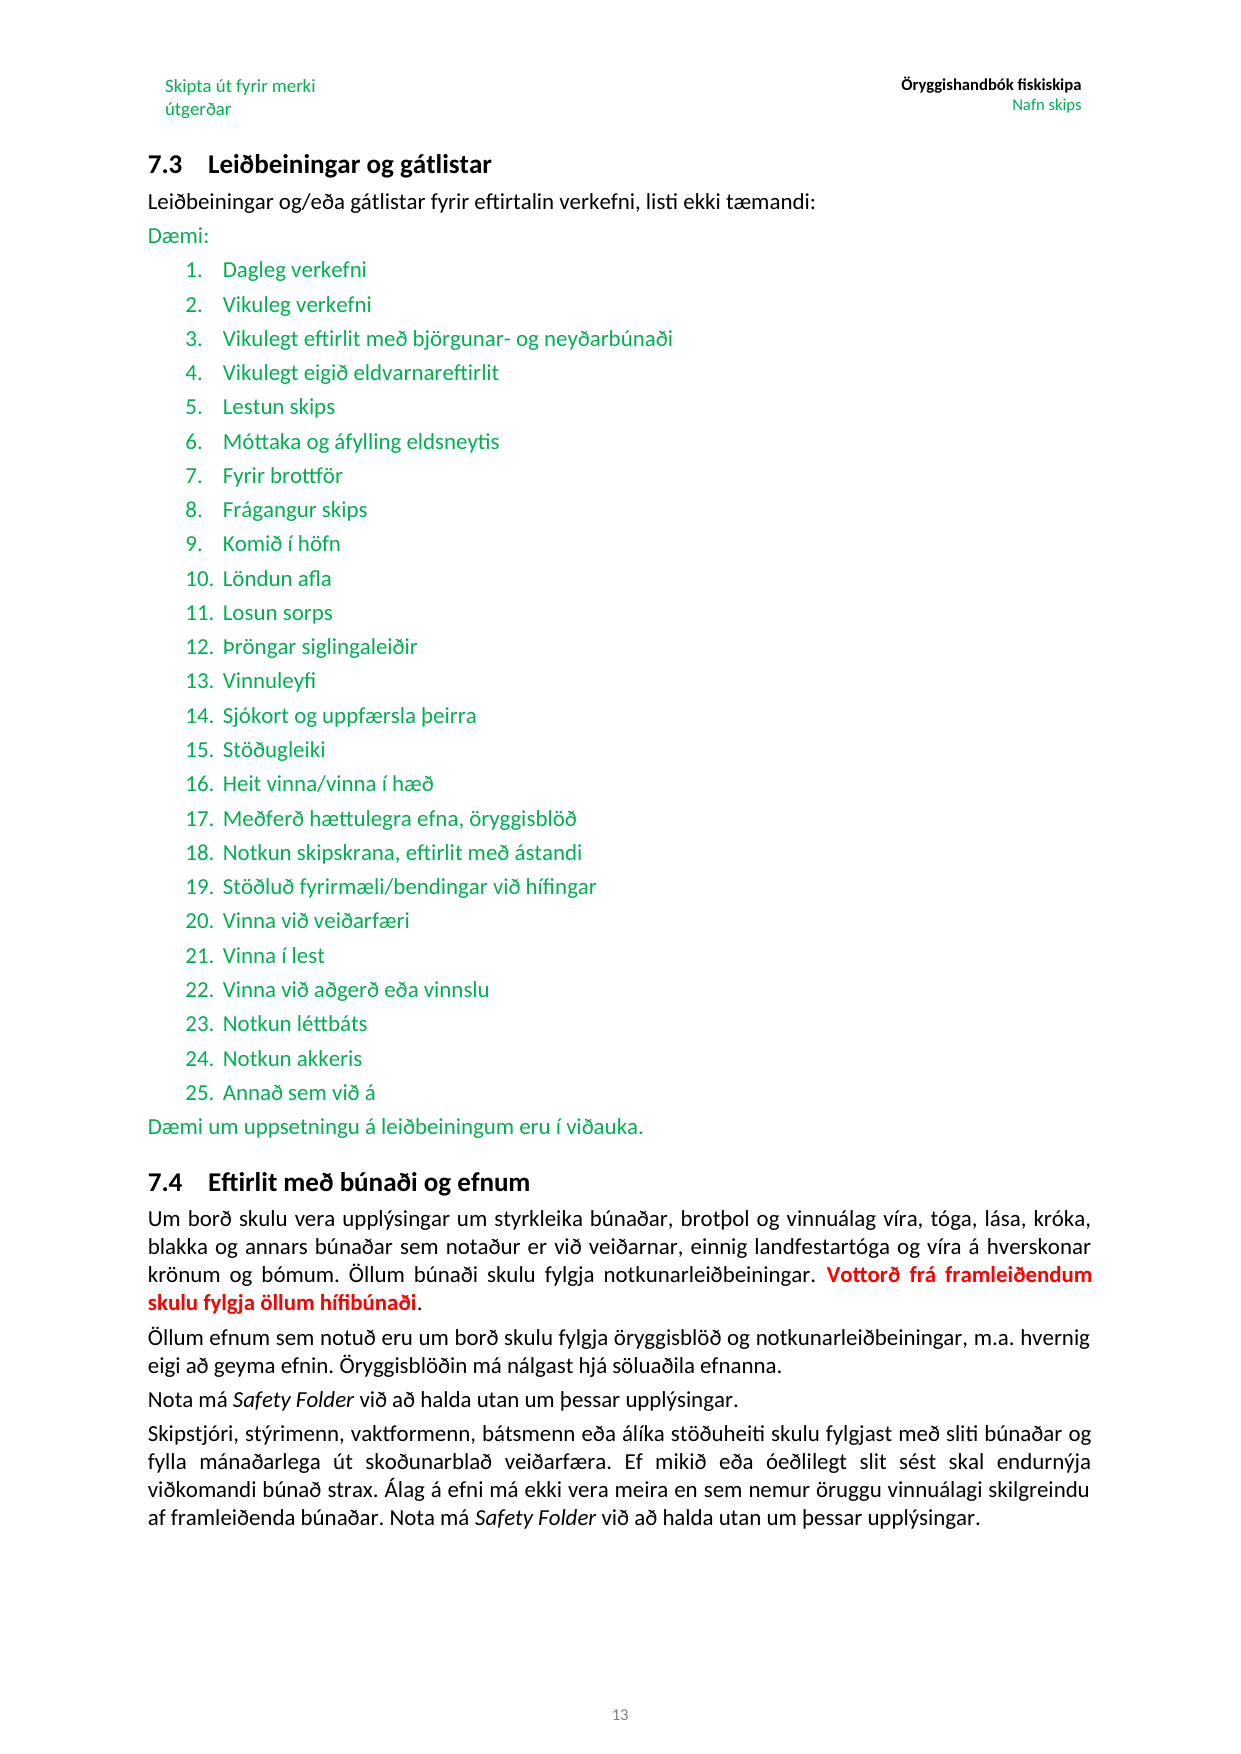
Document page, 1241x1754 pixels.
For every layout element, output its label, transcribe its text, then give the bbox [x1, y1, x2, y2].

list Móttaka og áfylling eldsneytis [185, 427, 1093, 455]
subtitle Leiðbeiningar og gátlistar [148, 148, 1093, 181]
list Frágangur skips [185, 495, 1093, 523]
list Vinna við aðgerð eða vinnslu [185, 975, 1093, 1003]
text Dæmi um uppsetningu á leiðbeiningum eru í viðauka. [148, 1112, 1093, 1140]
list Vikulegt eigið eldvarnareftirlit [185, 358, 1093, 386]
subtitle Eftirlit með búnaði og efnum [148, 1165, 1093, 1198]
list Meðferð hættulegra efna, öryggisblöð [185, 804, 1093, 832]
list Vikulegt eftirlit með björgunar- og neyðarbúnaði [185, 324, 1093, 352]
list Annað sem við á [185, 1078, 1093, 1106]
list Notkun skipskrana, eftirlit með ástandi [185, 838, 1093, 866]
list Heit vinna/vinna í hæð [185, 769, 1093, 797]
list Losun sorps [185, 598, 1093, 626]
list Vikuleg verkefni [185, 290, 1093, 318]
list Notkun léttbáts [185, 1009, 1093, 1037]
text Um borð skulu vera upplýsingar um styrkleika búnaðar, brotþol og vinnuálag víra, tóga, lása, króka, blakka og annars búnaðar sem notaður er við veiðarnar, einnig landfestartóga og víra á hverskonar krönum og bómum. Öllum búnaði skulu fylgja notkunarleiðbeiningar. Vottorð frá framleiðendum skulu fylgja öllum hífibúnaði. [148, 1204, 1093, 1317]
list Vinna í lest [185, 941, 1093, 969]
list Stöðugleiki [185, 735, 1093, 763]
list Sjókort og uppfærsla þeirra [185, 701, 1093, 729]
list Dagleg verkefni [185, 255, 1093, 283]
list Komið í höfn [185, 529, 1093, 558]
list Löndun afla [185, 564, 1093, 592]
text Öllum efnum sem notuð eru um borð skulu fylgja öryggisblöð og notkunarleiðbeiningar, m.a. hvernig eigi að geyma efnin. Öryggisblöðin má nálgast hjá söluaðila efnanna. [148, 1323, 1093, 1379]
text Nota má Safety Folder við að halda utan um þessar upplýsingar. [148, 1385, 1093, 1413]
text Dæmi: [148, 221, 1093, 249]
text Skipstjóri, stýrimenn, vaktformenn, bátsmenn eða álíka stöðuheiti skulu fylgjast með sliti búnaðar og fylla mánaðarlega út skoðunarblað veiðarfæra. Ef mikið eða óeðlilegt slit sést skal endurnýja viðkomandi búnað strax. Álag á efni má ekki vera meira en sem nemur öruggu vinnuálagi skilgreindu af framleiðenda búnaðar. Nota má Safety Folder við að halda utan um þessar upplýsingar. [148, 1419, 1093, 1531]
list Stöðluð fyrirmæli/bendingar við hífingar [185, 872, 1093, 900]
list Þröngar siglingaleiðir [185, 632, 1093, 660]
list Vinnuleyfi [185, 667, 1093, 695]
list Lestun skips [185, 392, 1093, 421]
text Leiðbeiningar og/eða gátlistar fyrir eftirtalin verkefni, listi ekki tæmandi: [148, 187, 1093, 215]
list Fyrir brottför [185, 461, 1093, 489]
list Notkun akkeris [185, 1044, 1093, 1072]
list Vinna við veiðarfæri [185, 907, 1093, 934]
